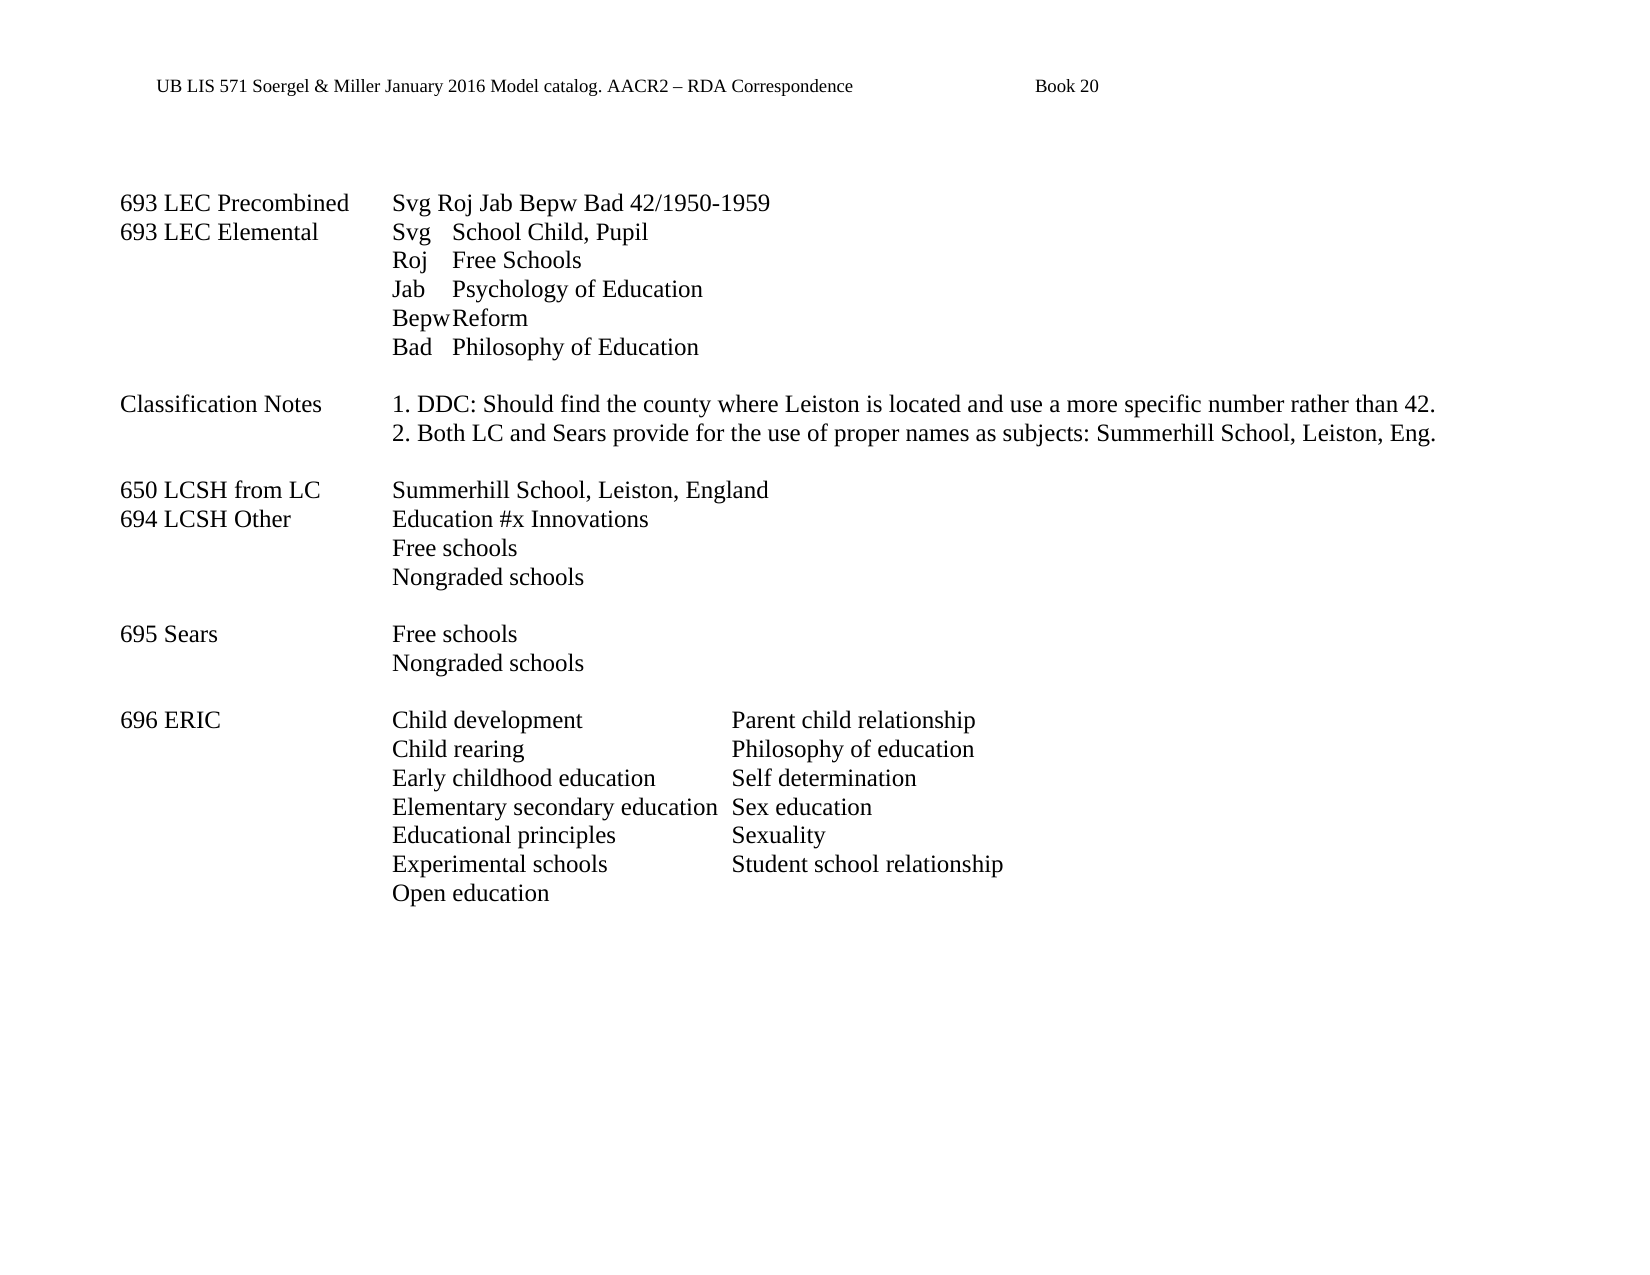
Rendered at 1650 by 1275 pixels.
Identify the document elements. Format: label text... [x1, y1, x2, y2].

text 694 LCSH Other Education #x Innovations [120, 504, 1530, 533]
table_header Child development Child rearing Early childhood education Elementary secondary education Educational principles Experimental schools Open education [392, 706, 731, 913]
table_header Parent child relationship Philosophy of education Self determination Sex education Sexuality Student school relationship [731, 706, 1125, 913]
text Bad Philosophy of Education [120, 332, 1530, 361]
text 693 LEC Precombined Svg Roj Jab Bepw Bad 42/1950-1959 [120, 188, 1530, 217]
text Nongraded schools [120, 562, 1530, 591]
text 693 LEC Elemental Svg School Child, Pupil [120, 217, 1530, 246]
text Free schools [120, 533, 1530, 562]
table_header 696 ERIC [120, 706, 392, 913]
text 695 Sears Free schools [120, 619, 1530, 648]
text Roj Free Schools [120, 246, 1530, 274]
text 2. Both LC and Sears provide for the use of proper names as subjects: Summerhill School, Leiston, Eng. [120, 418, 1530, 447]
text Nongraded schools [120, 648, 1530, 677]
text 650 LCSH from LC Summerhill School, Leiston, England [120, 476, 1530, 504]
text Bepw Reform [120, 303, 1530, 332]
text Jab Psychology of Education [120, 274, 1530, 303]
text Classification Notes 1. DDC: Should find the county where Leiston is located and use a more specific number rather than 42. [120, 389, 1530, 418]
